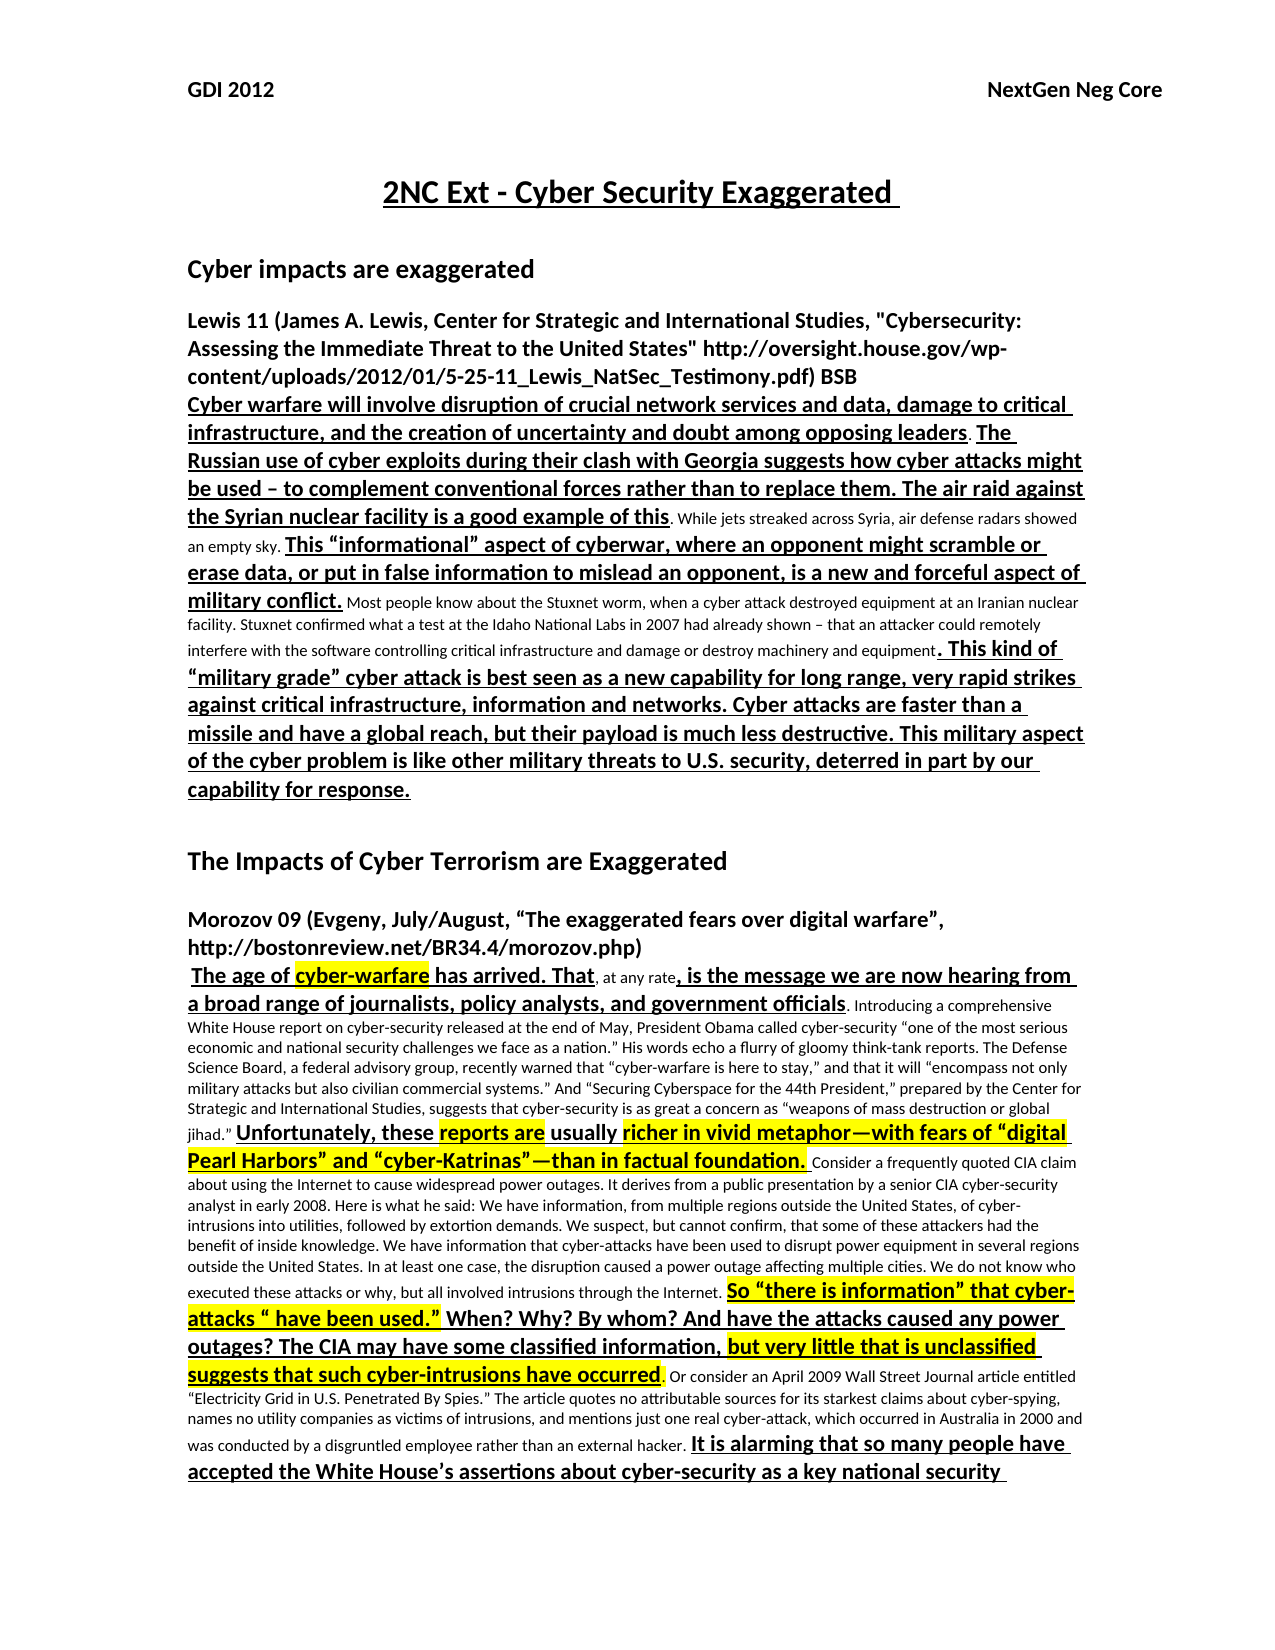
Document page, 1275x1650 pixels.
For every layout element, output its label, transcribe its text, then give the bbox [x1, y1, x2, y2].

text Cyber warfare will involve disruption of crucial network services and data, damage to critical infrastructure, and the creation of uncertainty and doubt among opposing leaders. The Russian use of cyber exploits during their clash with Georgia suggests how cyber attacks might be used – to complement conventional forces rather than to replace them. The air raid against the Syrian nuclear facility is a good example of this. While jets streaked across Syria, air defense radars showed an empty sky. This “informational” aspect of cyberwar, where an opponent might scramble or erase data, or put in false information to mislead an opponent, is a new and forceful aspect of military conflict. Most people know about the Stuxnet worm, when a cyber attack destroyed equipment at an Iranian nuclear facility. Stuxnet confirmed what a test at the Idaho National Labs in 2007 had already shown – that an attacker could remotely interfere with the software controlling critical infrastructure and damage or destroy machinery and equipment. This kind of “military grade” cyber attack is best seen as a new capability for long range, very rapid strikes against critical infrastructure, information and networks. Cyber attacks are faster than a missile and have a global reach, but their payload is much less destructive. This military aspect of the cyber problem is like other military threats to U.S. security, deterred in part by our capability for response. [187, 390, 1087, 803]
subtitle Cyber impacts are exaggerated [187, 253, 1087, 286]
subtitle The Impacts of Cyber Terrorism are Exaggerated [187, 844, 1087, 877]
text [187, 961, 1087, 1485]
subtitle 2NC Ext - Cyber Security Exaggerated [187, 171, 1087, 212]
text Lewis 11 (James A. Lewis, Center for Strategic and International Studies, "Cybersecurity: Assessing the Immediate Threat to the United States" http://oversight.house.gov/wp-content/uploads/2012/01/5-25-11_Lewis_NatSec_Testimony.pdf) BSB [187, 306, 1087, 390]
text Morozov 09 (Evgeny, July/August, “The exaggerated fears over digital warfare”, http://bostonreview.net/BR34.4/morozov.php) [187, 905, 1087, 961]
